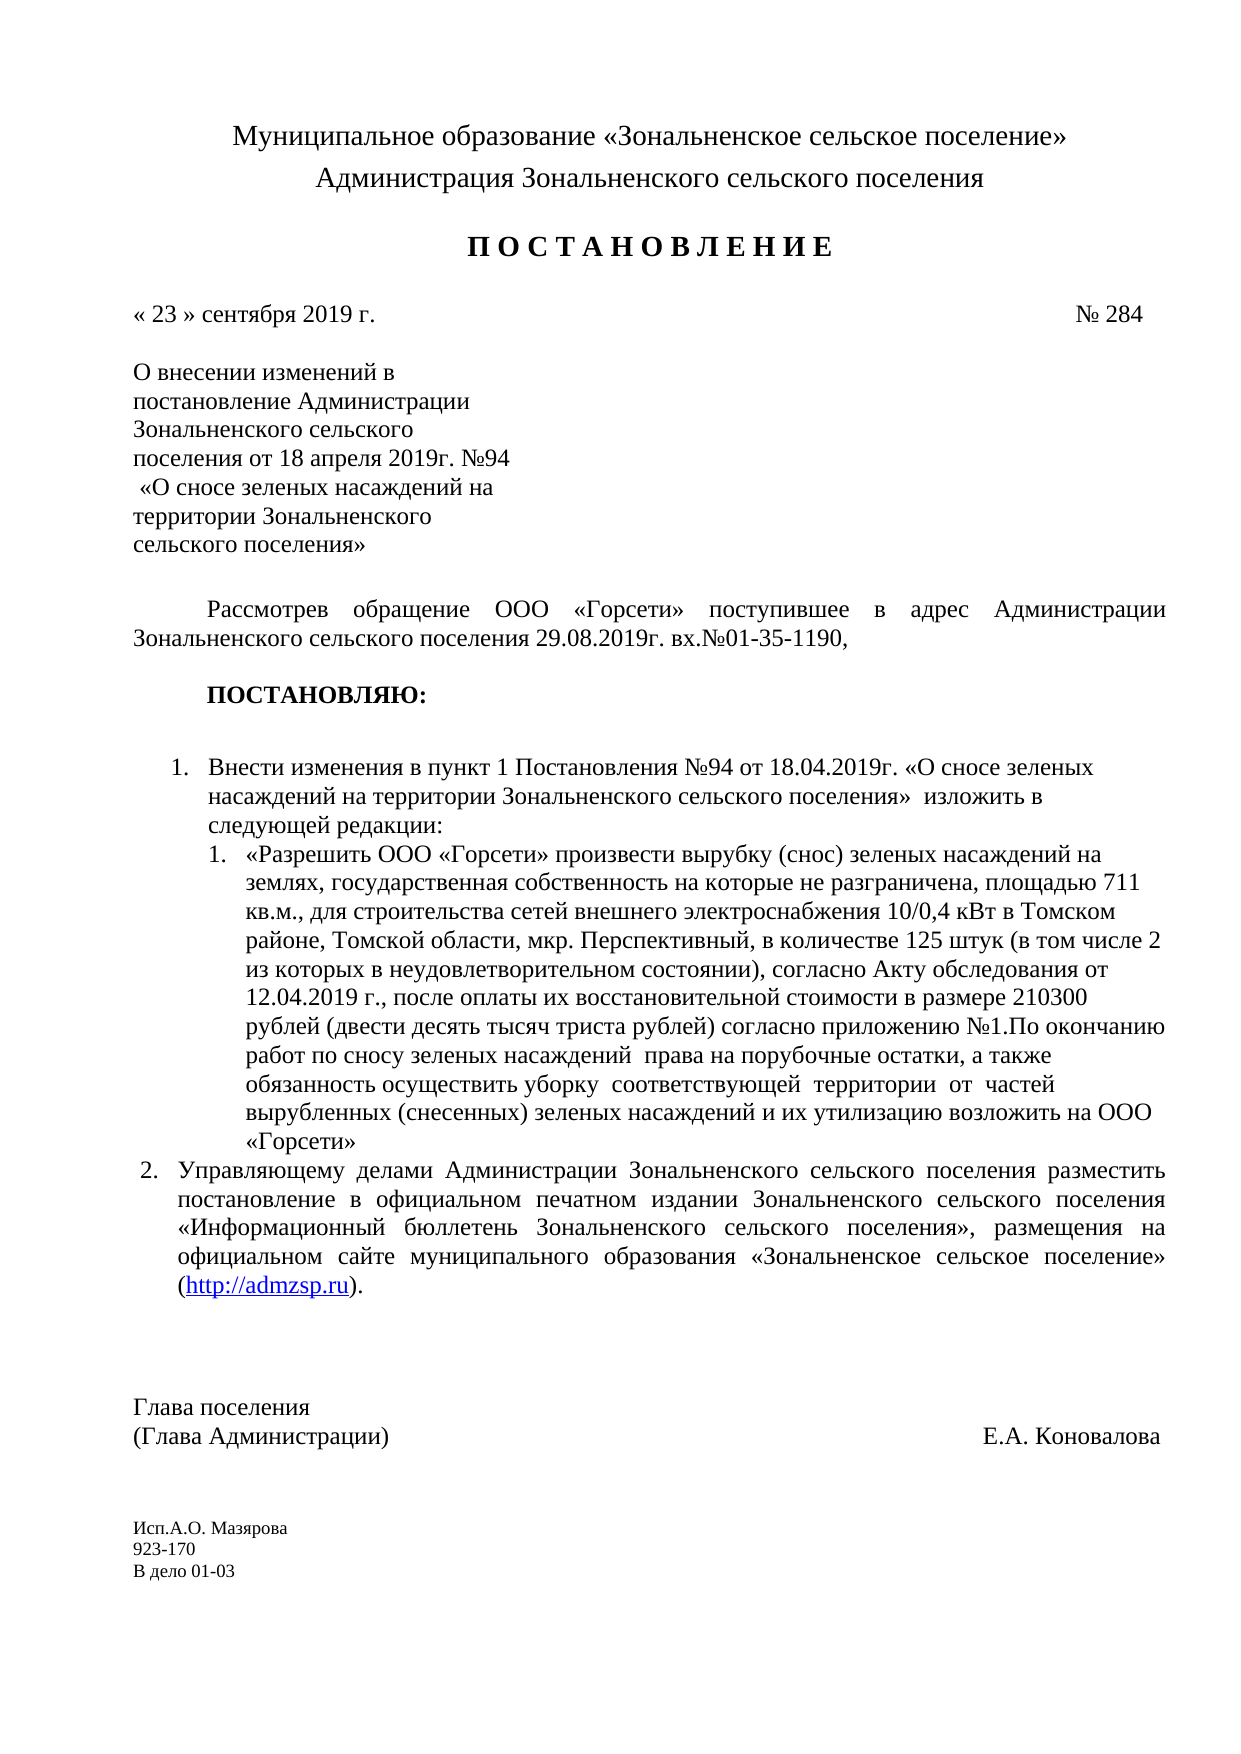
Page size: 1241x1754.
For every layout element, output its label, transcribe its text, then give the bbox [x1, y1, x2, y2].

text территории Зональненского [133, 501, 1167, 529]
text постановление Администрации [133, 386, 1167, 414]
text « 23 » сентября 2019 г. № 284 [133, 299, 1167, 328]
text О внесении изменений в [133, 357, 1167, 386]
text (Глава Администрации) Е.А. Коновалова [133, 1421, 1167, 1449]
text ПОСТАНОВЛЯЮ: [133, 681, 1167, 709]
text Глава поселения [133, 1392, 1167, 1421]
text П О С Т А Н О В Л Е Н И Е [133, 229, 1167, 262]
text Рассмотрев обращение ООО «Горсети» поступившее в адрес Администрации Зональненского сельского поселения 29.08.2019г. вх.№01-35-1190, [133, 594, 1167, 652]
list Внести изменения в пункт 1 Постановления №94 от 18.04.2019г. «О сносе зеленых насаждений на территории Зональненского сельского поселения» изложить в следующей редакции: [170, 752, 1167, 839]
text В дело 01-03 [133, 1560, 1167, 1581]
text сельского поселения» [133, 529, 1167, 558]
text Администрация Зональненского сельского поселения [133, 160, 1167, 193]
list Управляющему делами Администрации Зональненского сельского поселения разместить постановление в официальном печатном издании Зональненского сельского поселения «Информационный бюллетень Зональненского сельского поселения», размещения на официальном сайте муниципального образования «Зональненское сельское поселение» (http://admzsp.ru). [140, 1155, 1167, 1299]
text «О сносе зеленых насаждений на [133, 472, 1167, 501]
text 923-170 [133, 1538, 1167, 1560]
text Муниципальное образование «Зональненское сельское поселение» [133, 118, 1167, 152]
text Исп.А.О. Мазярова [133, 1517, 1167, 1538]
text Зональненского сельского [133, 414, 1167, 443]
text поселения от 18 апреля 2019г. №94 [133, 443, 1167, 472]
list «Разрешить ООО «Горсети» произвести вырубку (снос) зеленых насаждений на землях, государственная собственность на которые не разграничена, площадью 711 кв.м., для строительства сетей внешнего электроснабжения 10/0,4 кВт в Томском районе, Томской области, мкр. Перспективный, в количестве 125 штук (в том числе 2 из которых в неудовлетворительном состоянии), согласно Акту обследования от 12.04.2019 г., после оплаты их восстановительной стоимости в размере 210300 рублей (двести десять тысяч триста рублей) согласно приложению №1.По окончанию работ по сносу зеленых насаждений права на порубочные остатки, а также обязанность осуществить уборку соответствующей территории от частей вырубленных (снесенных) зеленых насаждений и их утилизацию возложить на ООО «Горсети» [208, 839, 1167, 1155]
